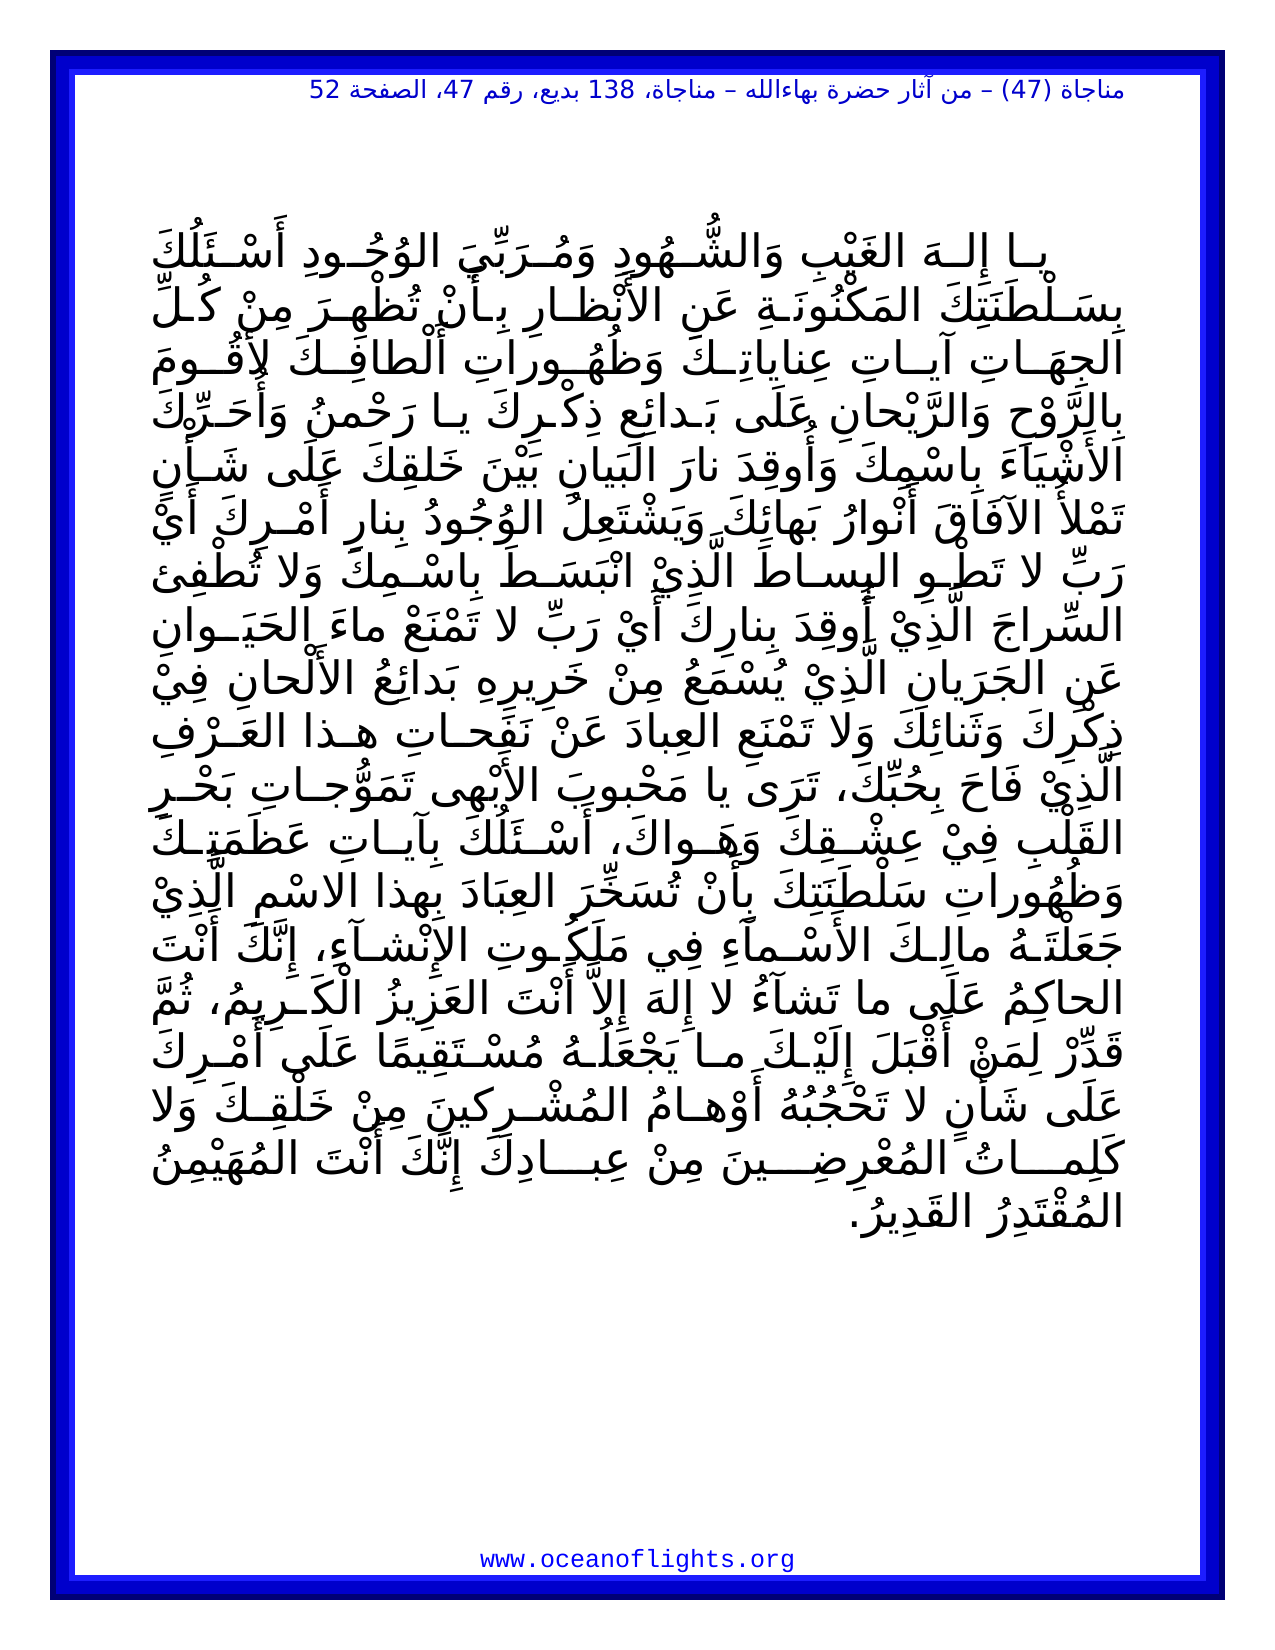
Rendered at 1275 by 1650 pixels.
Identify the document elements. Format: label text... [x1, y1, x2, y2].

text يا إِلهَ الغَيْبِ وَالشُّهُودِ وَمُرَبِّيَ الوُجُودِ أَسْئَلُكَ بِسَلْطَنَتِكَ المَكْنُونَةِ عَنِ الأَنْظارِ بِأَنْ تُظْهِرَ مِنْ كُلِّ الجِهَاتِ آياتِ عِناياتِكَ وَظُهُوراتِ أَلْطافِكَ لأقُومَ بِالرَّوْحِ وَالرَّيْحانِ عَلَى بَدائِعِ ذِكْرِكَ يا رَحْمنُ وَأُحَرِّكَ الأَشْيَاءَ بِاسْمِكَ وَأُوقِدَ نارَ البَيانِ بَيْنَ خَلقِكَ عَلَى شَأْنٍ تَمْلأُ الآفَاقَ أَنْوارُ بَهائِكَ وَيَشْتَعِلُ الوُجُودُ بِنارِ أَمْرِكَ أَيْ رَبِّ لا تَطْوِ البِساطَ الَّذِيْ انْبَسَطَ بِاسْمِكَ وَلا تُطْفِئِ السِّراجَ الَّذِيْ أُوقِدَ بِنارِكَ أَيْ رَبِّ لا تَمْنَعْ ماءَ الحَيَوانِ عَنِ الجَرَيانِ الَّذِيْ يُسْمَعُ مِنْ خَرِيرِهِ بَدائِعُ الأَلْحانِ فِيْ ذِكْرِكَ وَثَنائِكَ وَلا تَمْنَعِ العِبادَ عَنْ نَفَحاتِ هذا العَرْفِ الَّذِيْ فَاحَ بِحُبِّكَ، تَرَى يا مَحْبوبَ الأَبْهى تَمَوُّجاتِ بَحْرِ القَلْبِ فِيْ عِشْقِكَ وَهَواكَ، أَسْئَلُكَ بِآياتِ عَظَمَتِكَ وَظُهُوراتِ سَلْطَنَتِكَ بِأَنْ تُسَخِّرَ العِبَادَ بِهذا الاسْمِ الَّذِيْ جَعَلْتَهُ مالِكَ الأَسْمآءِ فِي مَلَكُوتِ الإِنْشآءِ، إِنَّكَ أَنْتَ الحاكِمُ عَلَى ما تَشآءُ لا إِلهَ إِلاَّ أَنْتَ العَزِيزُ الْكَرِيمُ، ثُمَّ قَدِّرْ لِمَنْ أَقْبَلَ إِلَيْكَ ما يَجْعَلُهُ مُسْتَقِيمًا عَلَى أَمْرِكَ عَلَى شَأْنٍ لا تَحْجُبُهُ أَوْهامُ المُشْرِكينَ مِنْ خَلْقِكَ وَلا كَلِماتُ المُعْرِضِينَ مِنْ عِبادِكَ إِنَّكَ أَنْتَ المُهَيْمِنُ المُقْتَدِرُ القَدِيرُ. [150, 225, 1125, 1238]
